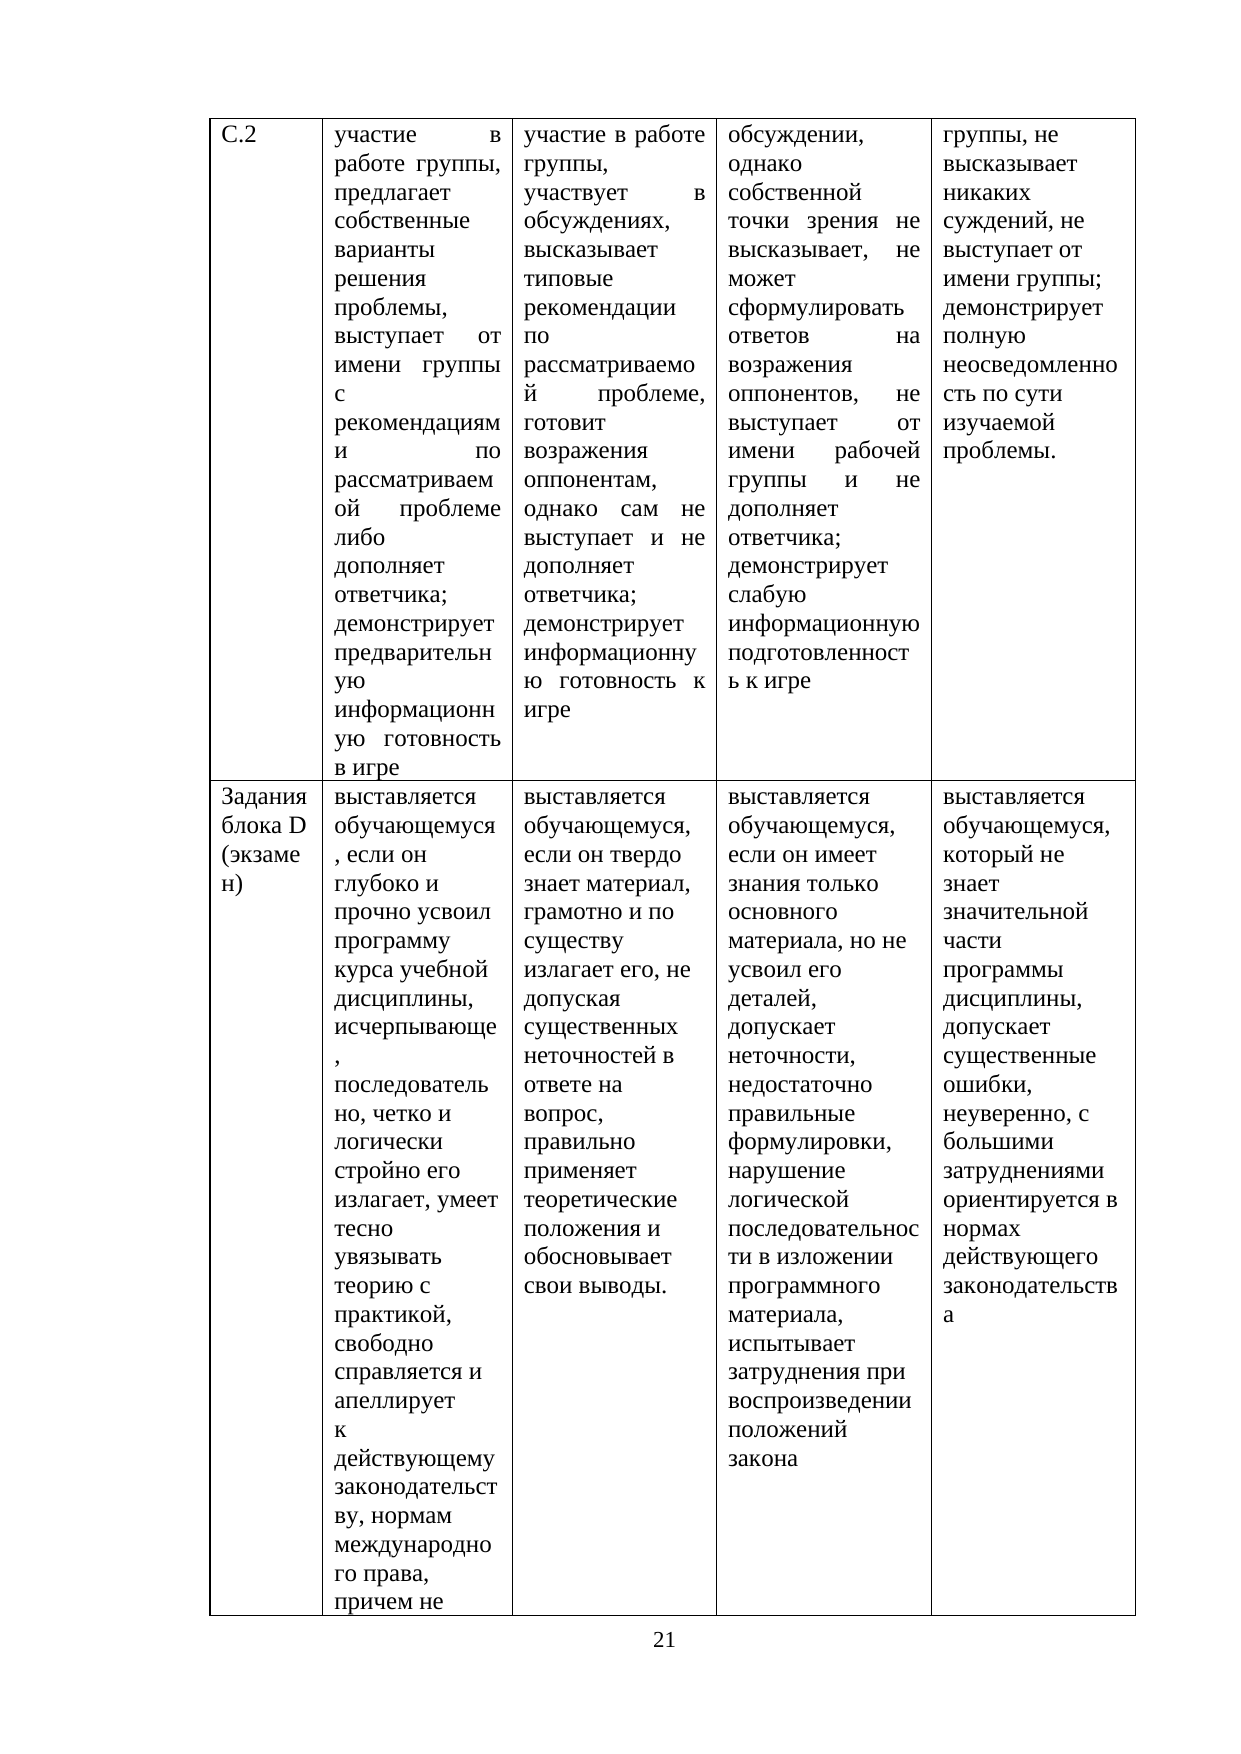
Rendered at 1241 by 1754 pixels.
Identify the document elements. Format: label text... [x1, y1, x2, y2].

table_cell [323, 781, 512, 1615]
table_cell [323, 119, 512, 780]
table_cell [513, 119, 716, 780]
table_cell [932, 781, 1135, 1615]
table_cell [211, 781, 322, 1615]
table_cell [717, 119, 931, 780]
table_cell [932, 119, 1135, 780]
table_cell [513, 781, 716, 1615]
table_cell Задания блока С.2 [211, 119, 322, 780]
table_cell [717, 781, 931, 1615]
